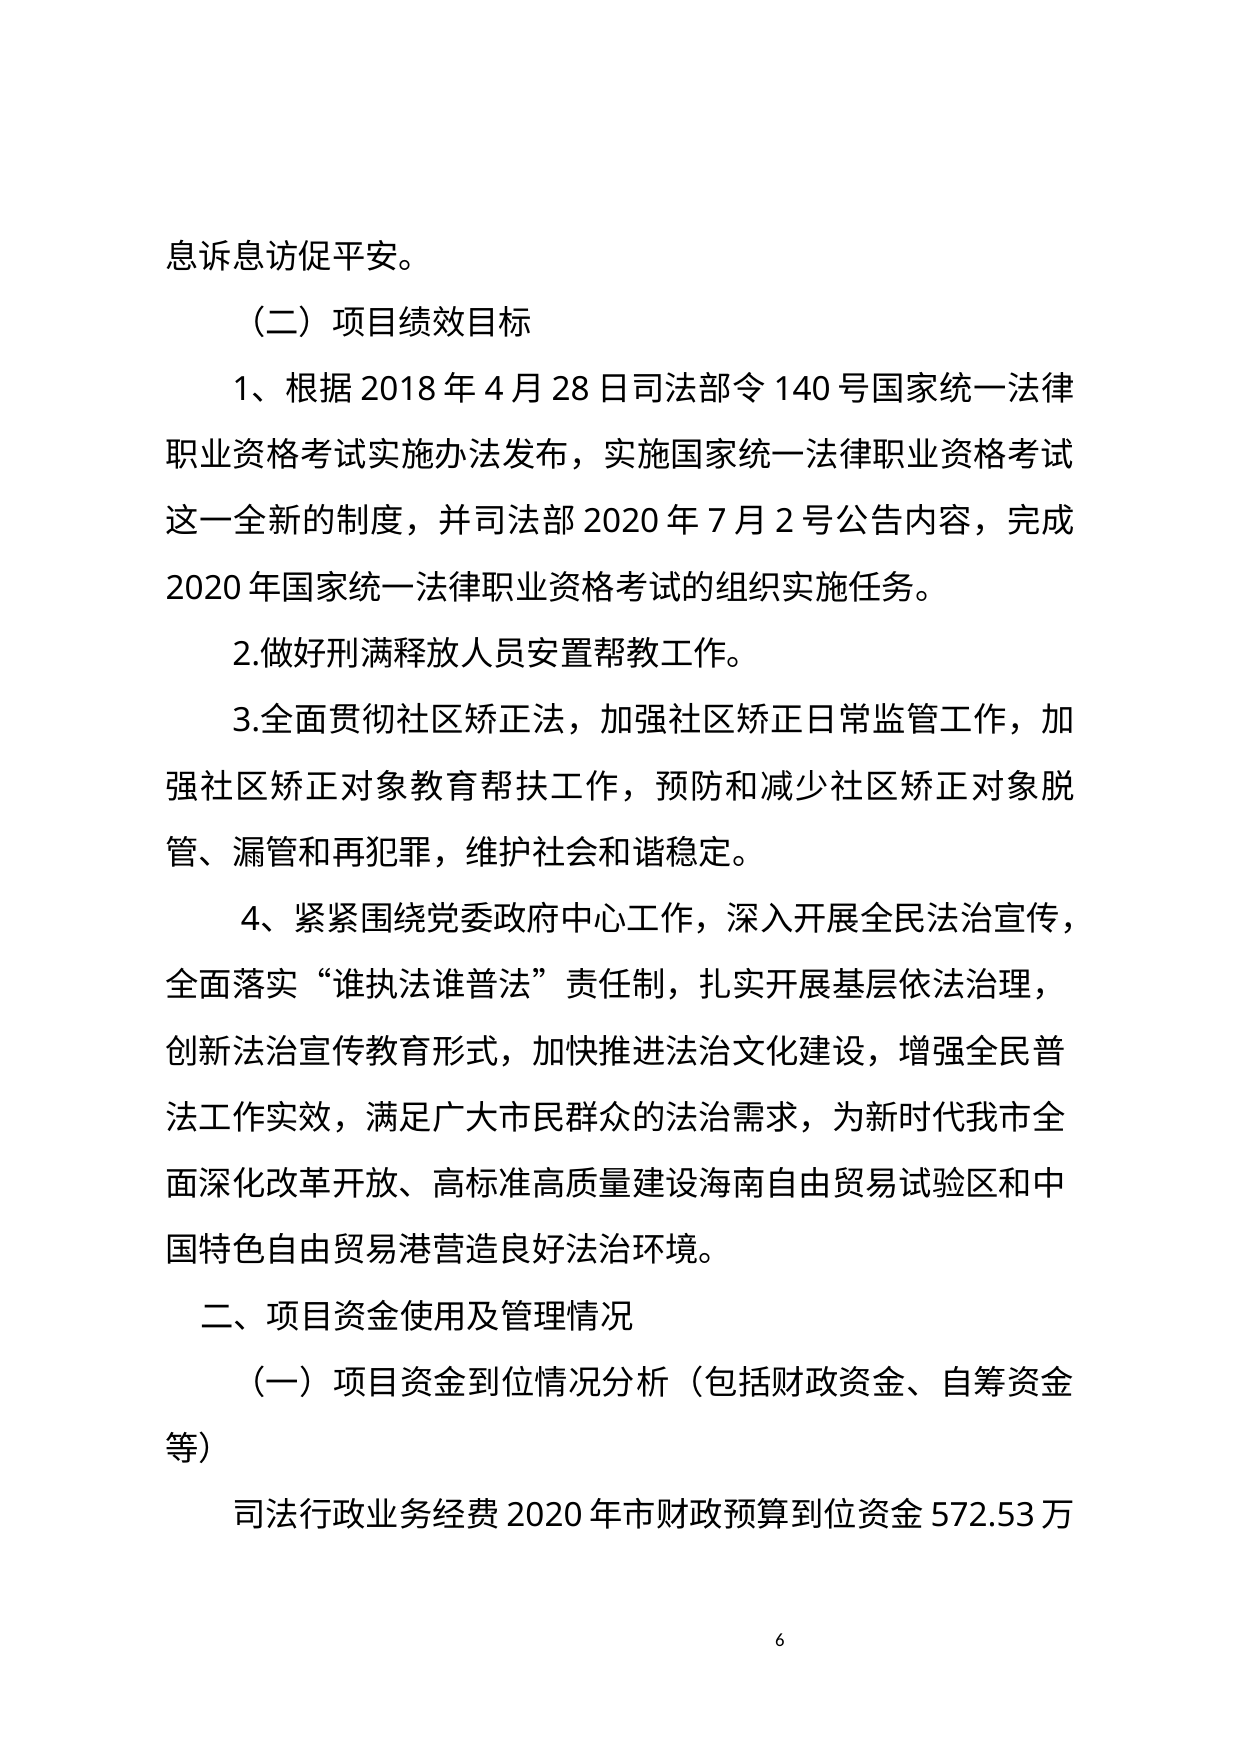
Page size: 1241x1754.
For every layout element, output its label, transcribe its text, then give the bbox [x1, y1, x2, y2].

text （二）项目绩效目标 [165, 287, 1075, 353]
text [165, 220, 1075, 287]
text （一）项目资金到位情况分析（包括财政资金、自筹资金等） [165, 1347, 1075, 1479]
text 2.做好刑满释放人员安置帮教工作。 [165, 618, 1075, 684]
text 1、根据2018年4月28日司法部令140号国家统一法律职业资格考试实施办法发布，实施国家统一法律职业资格考试这一全新的制度，并司法部2020年7月2号公告内容，完成2020年国家统一法律职业资格考试的组织实施任务。 [165, 353, 1075, 618]
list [165, 1479, 1075, 1545]
text 3.全面贯彻社区矫正法，加强社区矫正日常监管工作，加强社区矫正对象教育帮扶工作，预防和减少社区矫正对象脱管、漏管和再犯罪，维护社会和谐稳定。 [165, 684, 1075, 883]
text 二、项目资金使用及管理情况 [165, 1280, 1075, 1347]
text 4、紧紧围绕党委政府中心工作，深入开展全民法治宣传，全面落实“谁执法谁普法”责任制，扎实开展基层依法治理，创新法治宣传教育形式，加快推进法治文化建设，增强全民普法工作实效，满足广大市民群众的法治需求，为新时代我市全面深化改革开放、高标准高质量建设海南自由贸易试验区和中国特色自由贸易港营造良好法治环境。 [165, 883, 1075, 1280]
